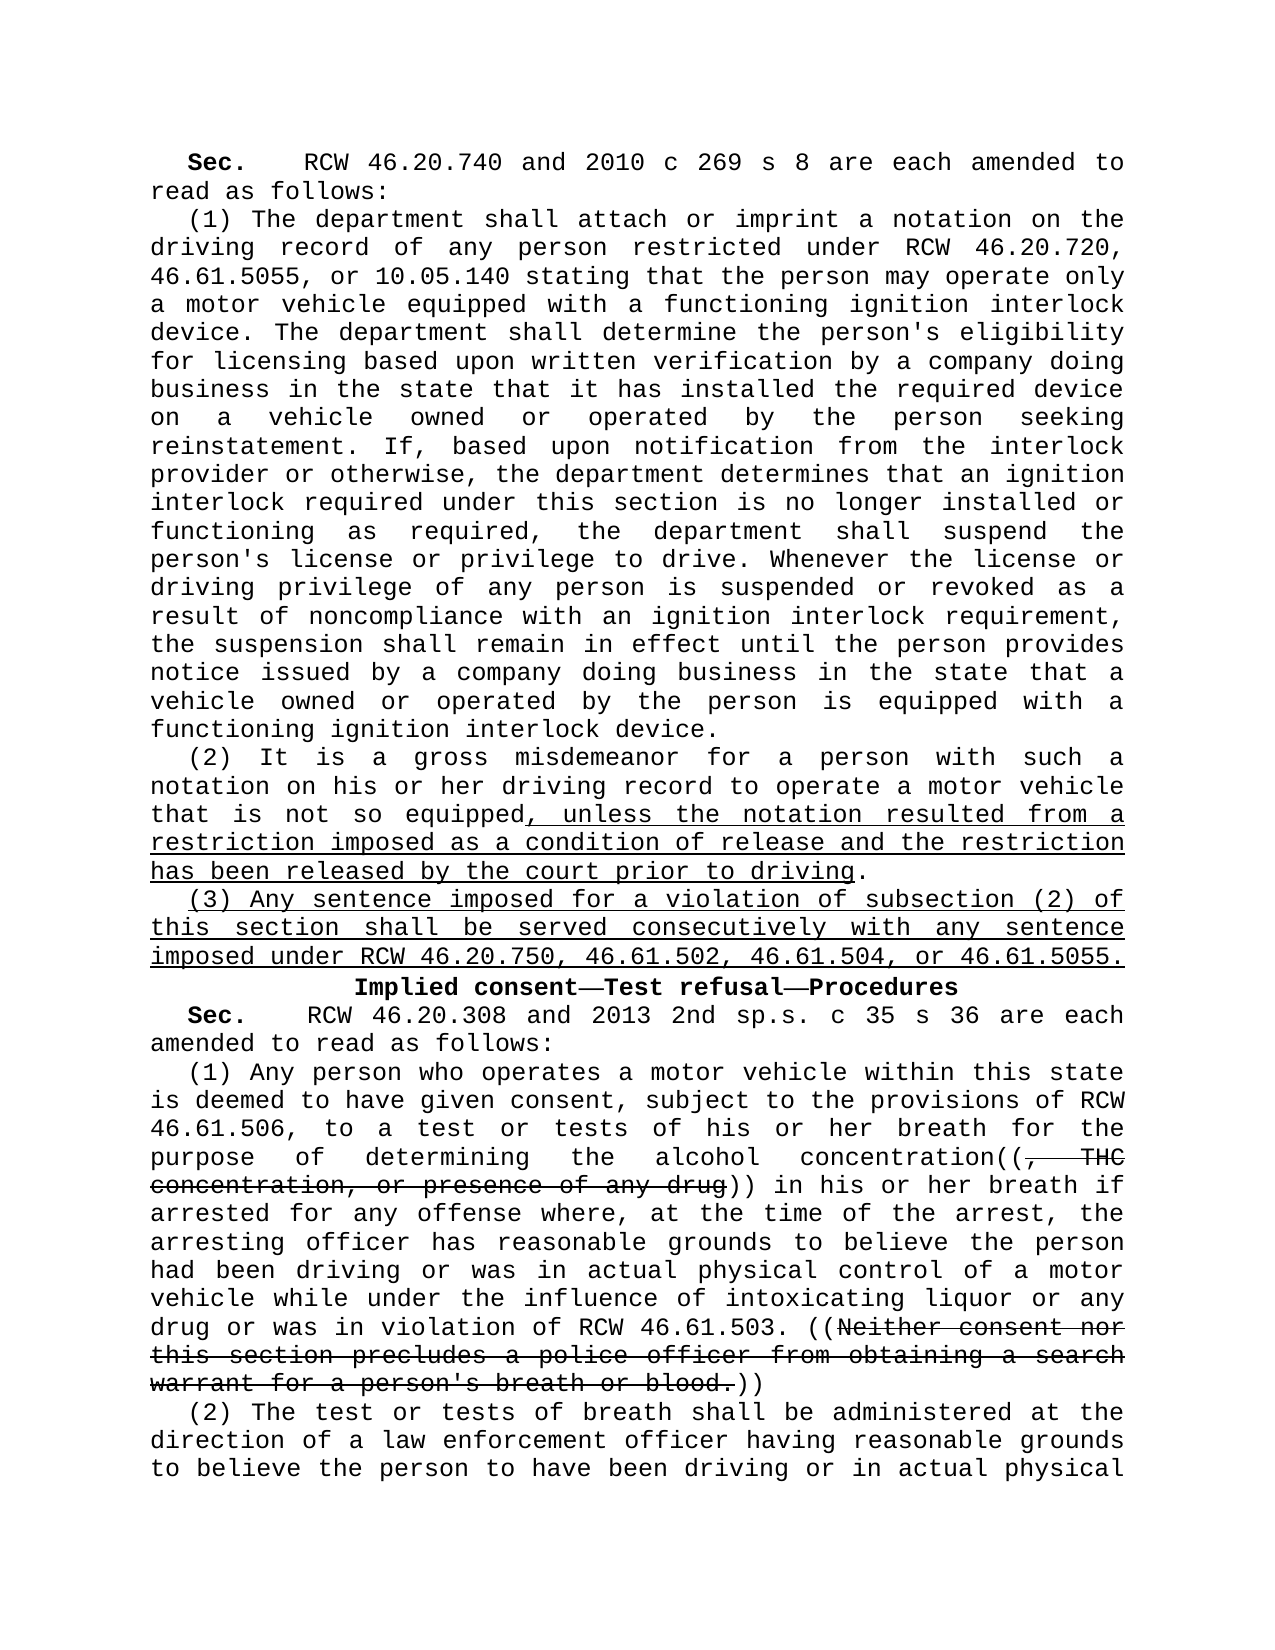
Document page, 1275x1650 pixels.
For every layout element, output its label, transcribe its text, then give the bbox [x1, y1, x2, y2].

text (2) It is a gross misdemeanor for a person with such a notation on his or her driving record to operate a motor vehicle that is not so equipped, unless the notation resulted from a restriction imposed as a condition of release and the restriction has been released by the court prior to driving. [150, 855, 1125, 887]
text (2) It is a gross misdemeanor for a person with such a notation on his or her driving record to operate a motor vehicle that is not so equipped, unless the notation resulted from a restriction imposed as a condition of release and the restriction has been released by the court prior to driving. [150, 745, 1125, 853]
text (3) Any sentence imposed for a violation of subsection (2) of this section shall be served consecutively with any sentence imposed under RCW 46.20.750, 46.61.502, 46.61.504, or 46.61.5055. [150, 940, 1125, 966]
text Sec. RCW 46.20.740 and 2010 c 269 s 8 are each amended to read as follows: [150, 150, 1125, 207]
text (1) The department shall attach or imprint a notation on the driving record of any person restricted under RCW 46.20.720, 46.61.5055, or 10.05.140 stating that the person may operate only a motor vehicle equipped with a functioning ignition interlock device. The department shall determine the person's eligibility for licensing based upon written verification by a company doing business in the state that it has installed the required device on a vehicle owned or operated by the person seeking reinstatement. If, based upon notification from the interlock provider or otherwise, the department determines that an ignition interlock required under this section is no longer installed or functioning as required, the department shall suspend the person's license or privilege to drive. Whenever the license or driving privilege of any person is suspended or revoked as a result of noncompliance with an ignition interlock requirement, the suspension shall remain in effect until the person provides notice issued by a company doing business in the state that a vehicle owned or operated by the person is equipped with a functioning ignition interlock device. [150, 207, 1125, 745]
text Implied consent—Test refusal—Procedures [150, 972, 1125, 1002]
text Sec. RCW 46.20.308 and 2013 2nd sp.s. c 35 s 36 are each amended to read as follows: [150, 1002, 1125, 1059]
text (1) Any person who operates a motor vehicle within this state is deemed to have given consent, subject to the provisions of RCW 46.61.506, to a test or tests of his or her breath for the purpose of determining the alcohol concentration((, THC concentration, or presence of any drug)) in his or her breath if arrested for any offense where, at the time of the arrest, the arresting officer has reasonable grounds to believe the person had been driving or was in actual physical control of a motor vehicle while under the influence of intoxicating liquor or any drug or was in violation of RCW 46.61.503. ((Neither consent nor this section precludes a police officer from obtaining a search warrant for a person's breath or blood.)) [150, 1059, 1125, 1356]
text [150, 1399, 1125, 1484]
text (3) Any sentence imposed for a violation of subsection (2) of this section shall be served consecutively with any sentence imposed under RCW 46.20.750, 46.61.502, 46.61.504, or 46.61.5055. [150, 887, 1125, 938]
